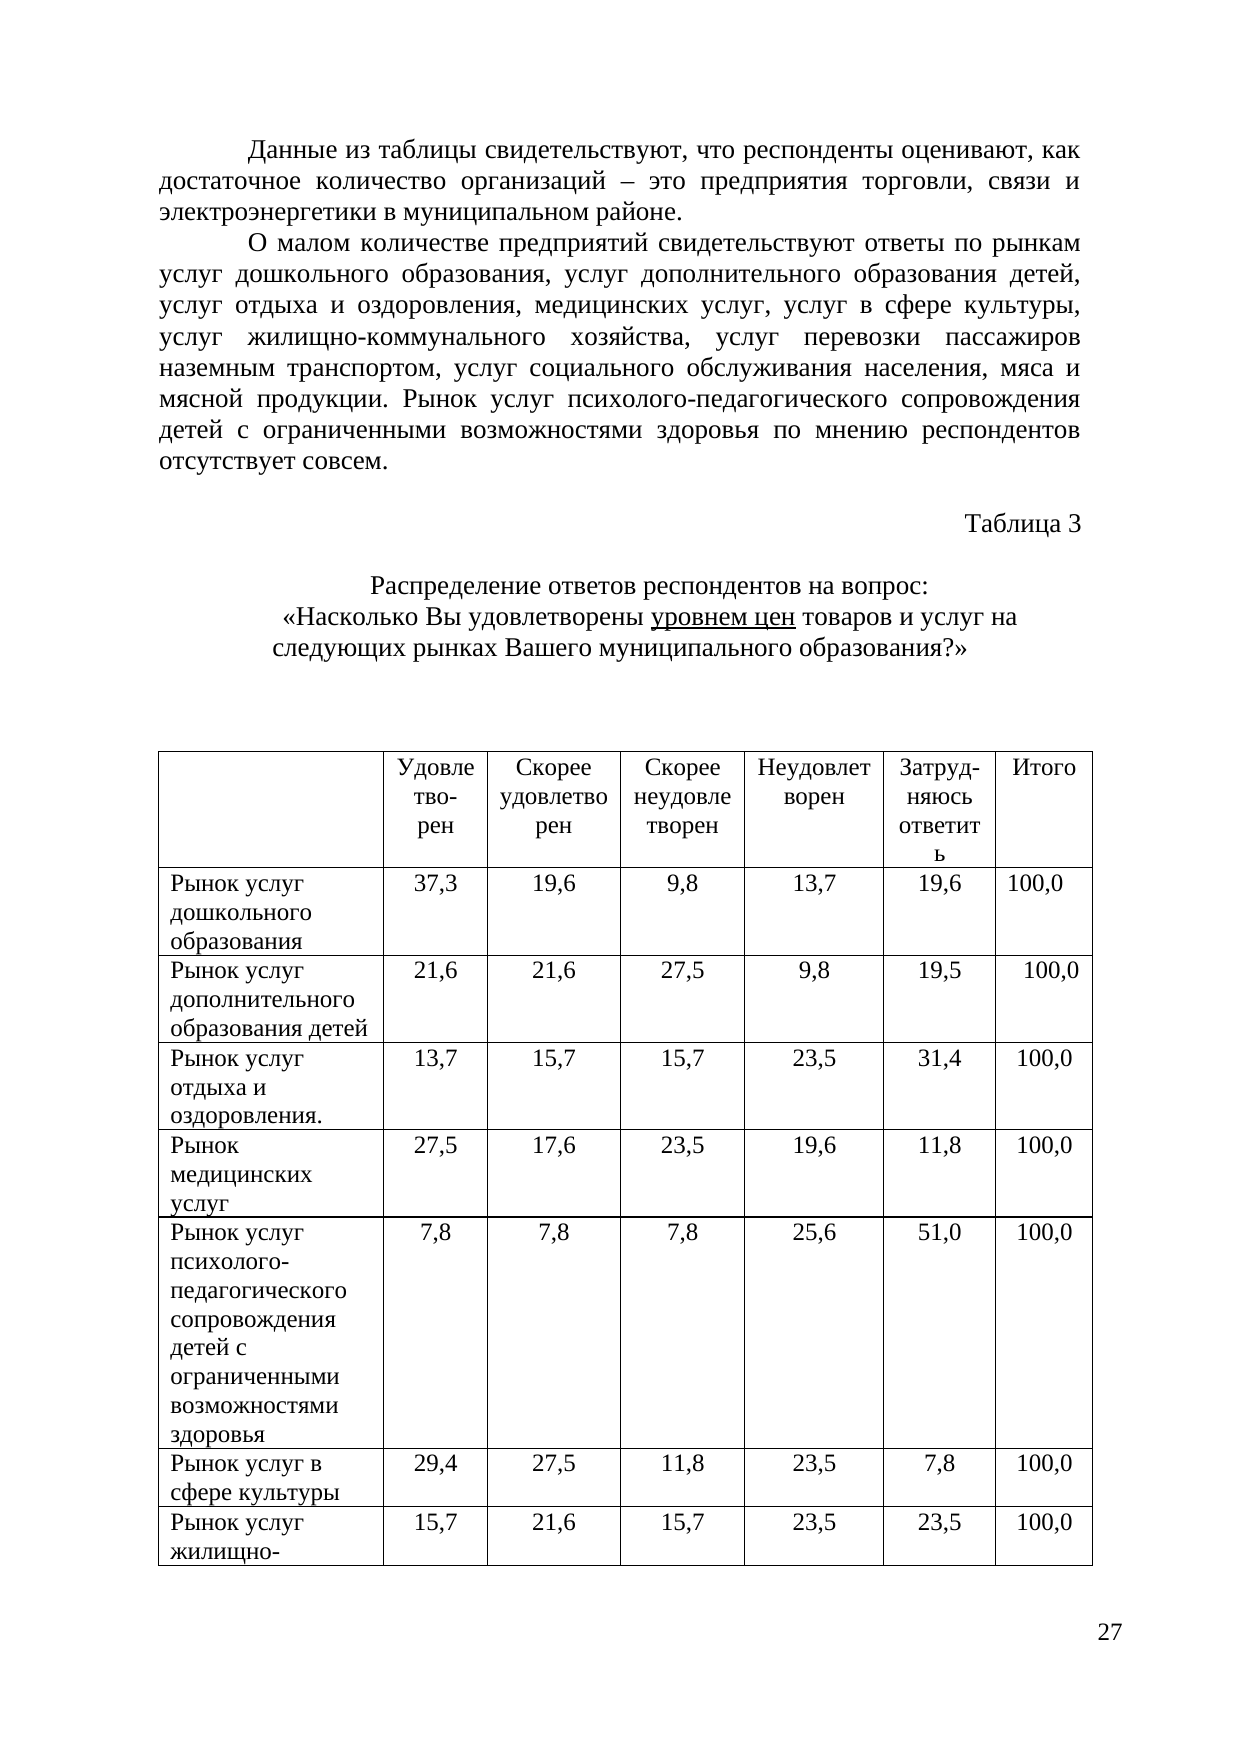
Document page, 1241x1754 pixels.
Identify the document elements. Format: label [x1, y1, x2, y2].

table_header [107, 133, 1211, 1566]
